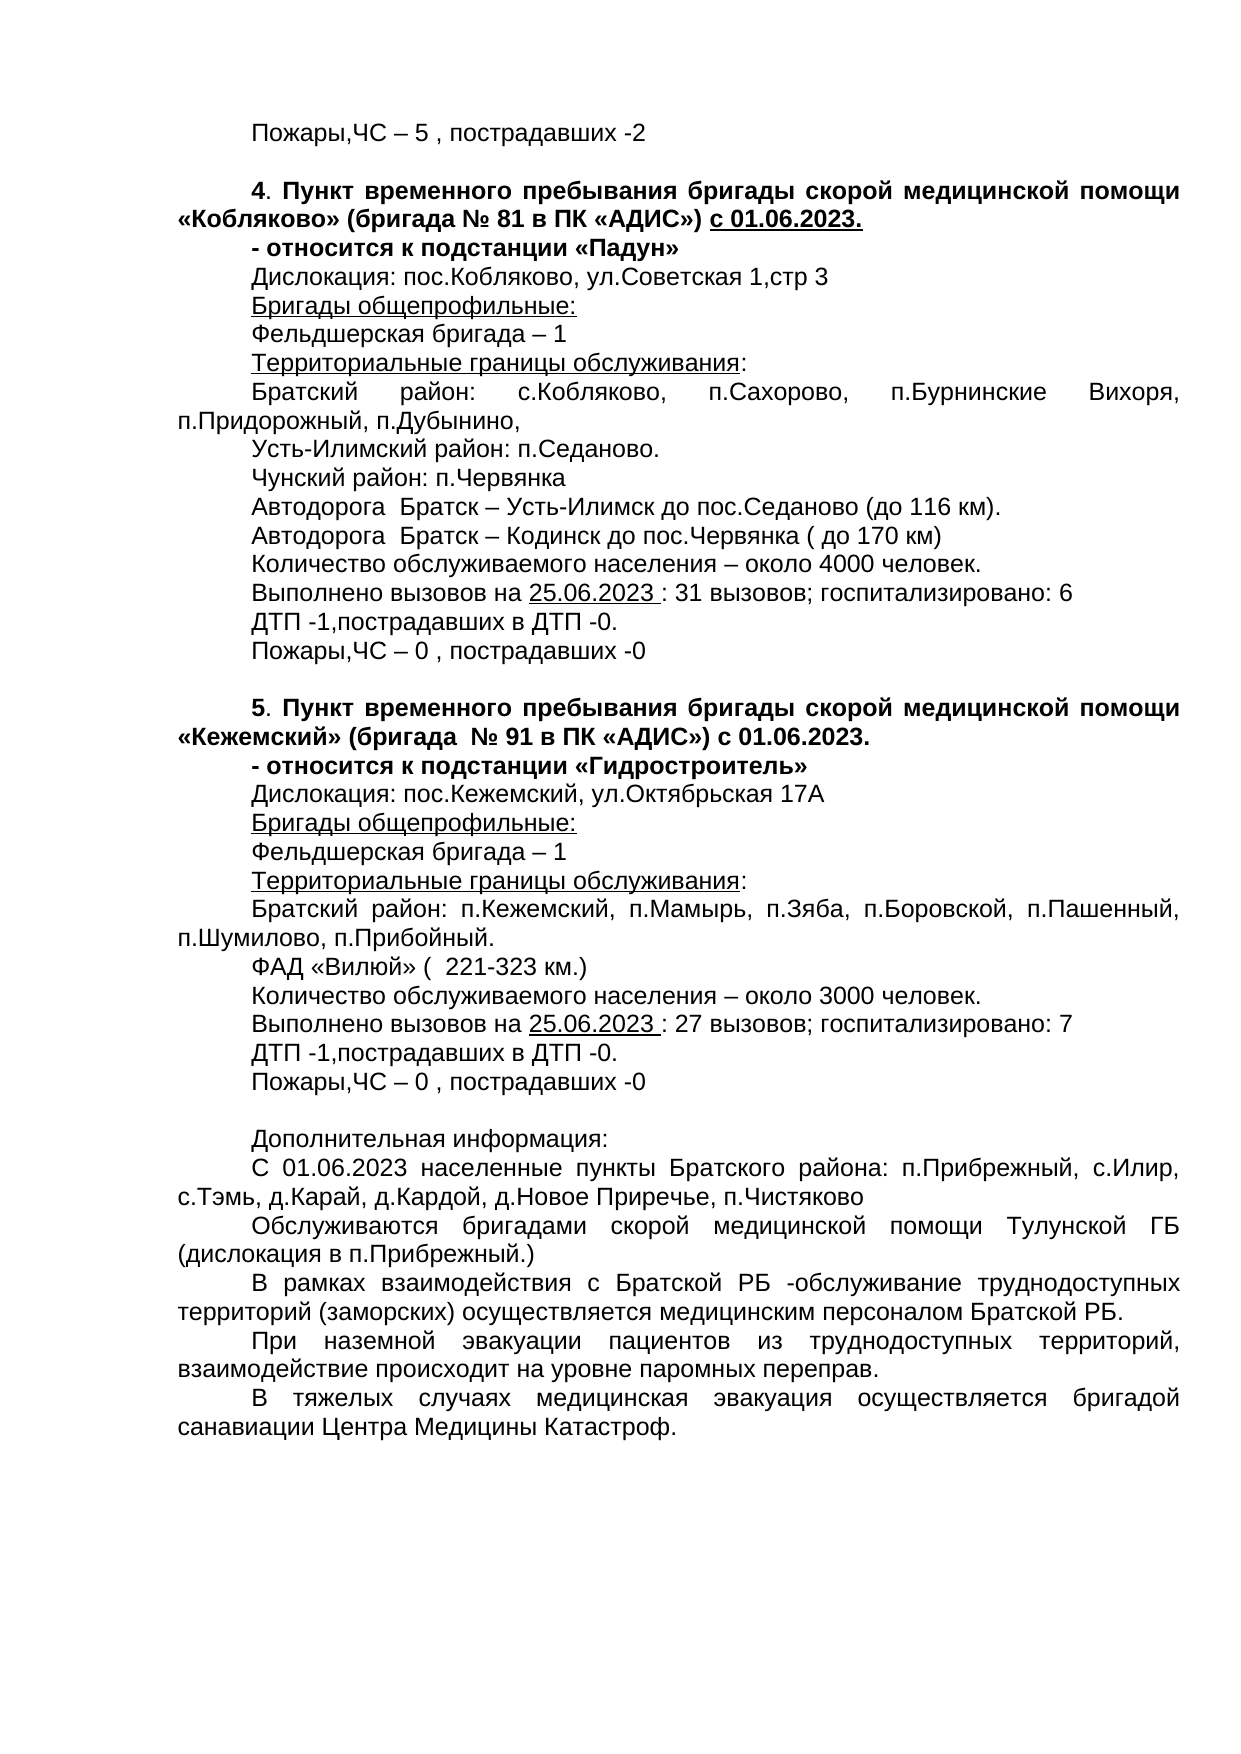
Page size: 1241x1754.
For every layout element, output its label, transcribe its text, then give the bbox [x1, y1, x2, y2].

text С 01.06.2023 населенные пункты Братского района: п.Прибрежный, с.Илир, с.Тэмь, д.Карай, д.Кардой, д.Новое Приречье, п.Чистяково [177, 1153, 1181, 1211]
text ДТП -1,пострадавших в ДТП -0. [177, 1038, 1181, 1067]
text Пожары,ЧС – 5 , пострадавших -2 [177, 118, 1181, 147]
text Братский район: с.Кобляково, п.Сахорово, п.Бурнинские Вихоря, п.Придорожный, п.Дубынино, [177, 377, 1181, 434]
text При наземной эвакуации пациентов из труднодоступных территорий, взаимодействие происходит на уровне паромных переправ. [177, 1326, 1181, 1383]
text Дислокация: пос.Кежемский, ул.Октябрьская 17А [177, 779, 1181, 808]
text В тяжелых случаях медицинская эвакуация осуществляется бригадой санавиации Центра Медицины Катастроф. [177, 1383, 1181, 1441]
text Бригады общепрофильные: [177, 808, 1181, 837]
text - относится к подстанции «Гидростроитель» [177, 751, 1181, 779]
text Дислокация: пос.Кобляково, ул.Советская 1,стр 3 [177, 262, 1181, 291]
text Пожары,ЧС – 0 , пострадавших -0 [177, 1067, 1181, 1096]
text Территориальные границы обслуживания: [177, 866, 1181, 894]
text 5. Пункт временного пребывания бригады скорой медицинской помощи «Кежемский» (бригада № 91 в ПК «АДИС») с 01.06.2023. [177, 693, 1181, 751]
text Бригады общепрофильные: [177, 291, 1181, 319]
text Братский район: п.Кежемский, п.Мамырь, п.Зяба, п.Боровской, п.Пашенный, п.Шумилово, п.Прибойный. [177, 894, 1181, 952]
text Автодорога Братск – Кодинск до пос.Червянка ( до 170 км) [177, 521, 1181, 549]
text Выполнено вызовов на 25.06.2023 : 27 вызовов; госпитализировано: 7 [177, 1009, 1181, 1038]
text Фельдшерская бригада – 1 [177, 837, 1181, 866]
text Количество обслуживаемого населения – около 4000 человек. [177, 549, 1181, 578]
text Количество обслуживаемого населения – около 3000 человек. [177, 981, 1181, 1009]
text Территориальные границы обслуживания: [177, 348, 1181, 377]
text В рамках взаимодействия с Братской РБ -обслуживание труднодоступных территорий (заморских) осуществляется медицинским персоналом Братской РБ. [177, 1268, 1181, 1326]
text - относится к подстанции «Падун» [177, 233, 1181, 262]
text Обслуживаются бригадами скорой медицинской помощи Тулунской ГБ (дислокация в п.Прибрежный.) [177, 1211, 1181, 1268]
text Фельдшерская бригада – 1 [177, 319, 1181, 348]
text Пожары,ЧС – 0 , пострадавших -0 [177, 636, 1181, 664]
text Дополнительная информация: [177, 1124, 1181, 1153]
text ФАД «Вилюй» ( 221-323 км.) [177, 952, 1181, 981]
text Выполнено вызовов на 25.06.2023 : 31 вызовов; госпитализировано: 6 [177, 578, 1181, 607]
text Усть-Илимский район: п.Седаново. [177, 434, 1181, 463]
text ДТП -1,пострадавших в ДТП -0. [177, 607, 1181, 636]
text Чунский район: п.Червянка [177, 463, 1181, 492]
text 4. Пункт временного пребывания бригады скорой медицинской помощи «Кобляково» (бригада № 81 в ПК «АДИС») с 01.06.2023. [177, 176, 1181, 233]
text Автодорога Братск – Усть-Илимск до пос.Седаново (до 116 км). [177, 492, 1181, 521]
